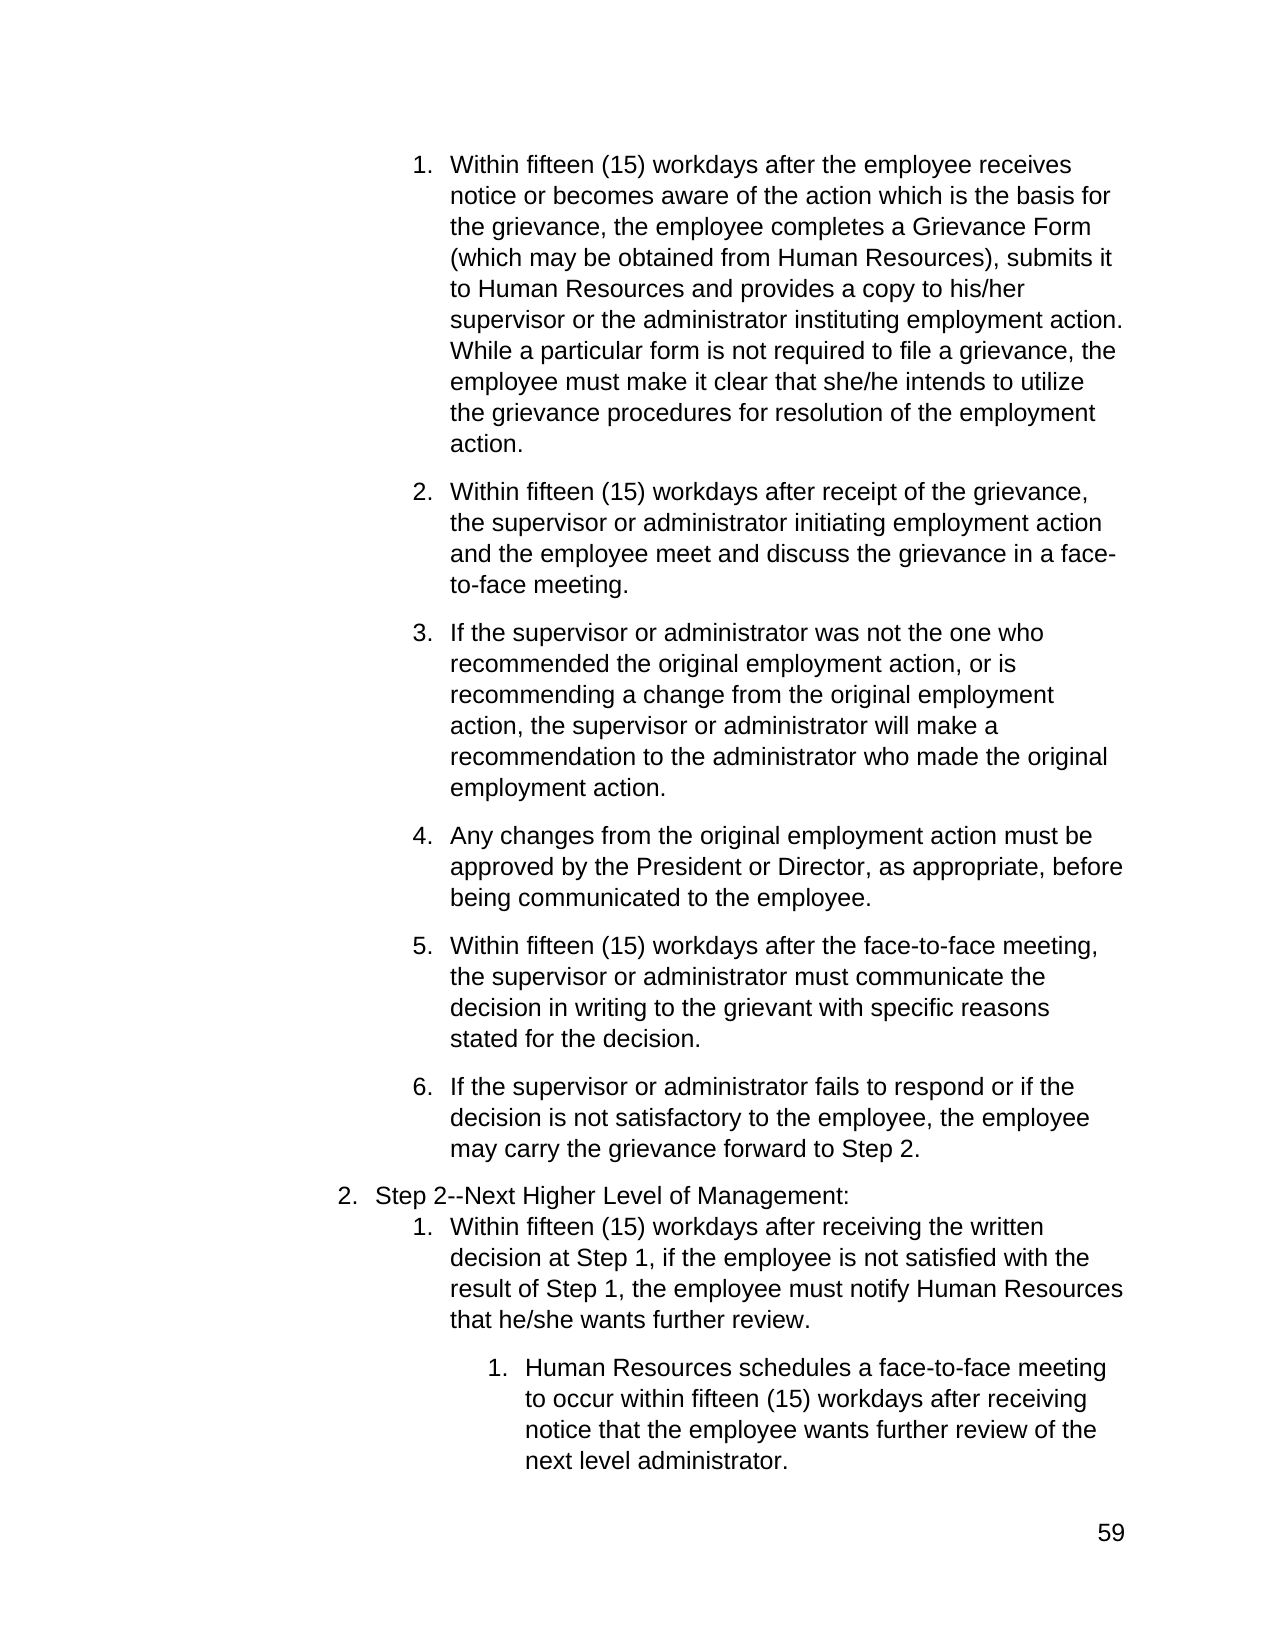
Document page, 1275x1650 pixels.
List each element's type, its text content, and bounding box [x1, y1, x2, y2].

list Human Resources schedules a face-to-face meeting to occur within fifteen (15) workdays after receiving notice that the employee wants further review of the next level administrator. [487, 1353, 1125, 1475]
list If the supervisor or administrator fails to respond or if the decision is not satisfactory to the employee, the employee may carry the grievance forward to Step 2. [412, 1071, 1125, 1162]
list Within fifteen (15) workdays after receipt of the grievance, the supervisor or administrator initiating employment action and the employee meet and discuss the grievance in a face-to-face meeting. [412, 477, 1125, 599]
list If the supervisor or administrator was not the one who recommended the original employment action, or is recommending a change from the original employment action, the supervisor or administrator will make a recommendation to the administrator who made the original employment action. [412, 618, 1125, 802]
list Step 2--Next Higher Level of Management: [337, 1181, 1125, 1210]
list Within fifteen (15) workdays after receiving the written decision at Step 1, if the employee is not satisfied with the result of Step 1, the employee must notify Human Resources that he/she wants further review. [412, 1212, 1125, 1334]
list Any changes from the original employment action must be approved by the President or Director, as appropriate, before being communicated to the employee. [412, 821, 1125, 912]
list Within fifteen (15) workdays after the face-to-face meeting, the supervisor or administrator must communicate the decision in writing to the grievant with specific reasons stated for the decision. [412, 931, 1125, 1052]
list Within fifteen (15) workdays after the employee receives notice or becomes aware of the action which is the basis for the grievance, the employee completes a Grievance Form (which may be obtained from Human Resources), submits it to Human Resources and provides a copy to his/her supervisor or the administrator instituting employment action. While a particular form is not required to file a grievance, the employee must make it clear that she/he intends to utilize the grievance procedures for resolution of the employment action. [412, 150, 1125, 458]
